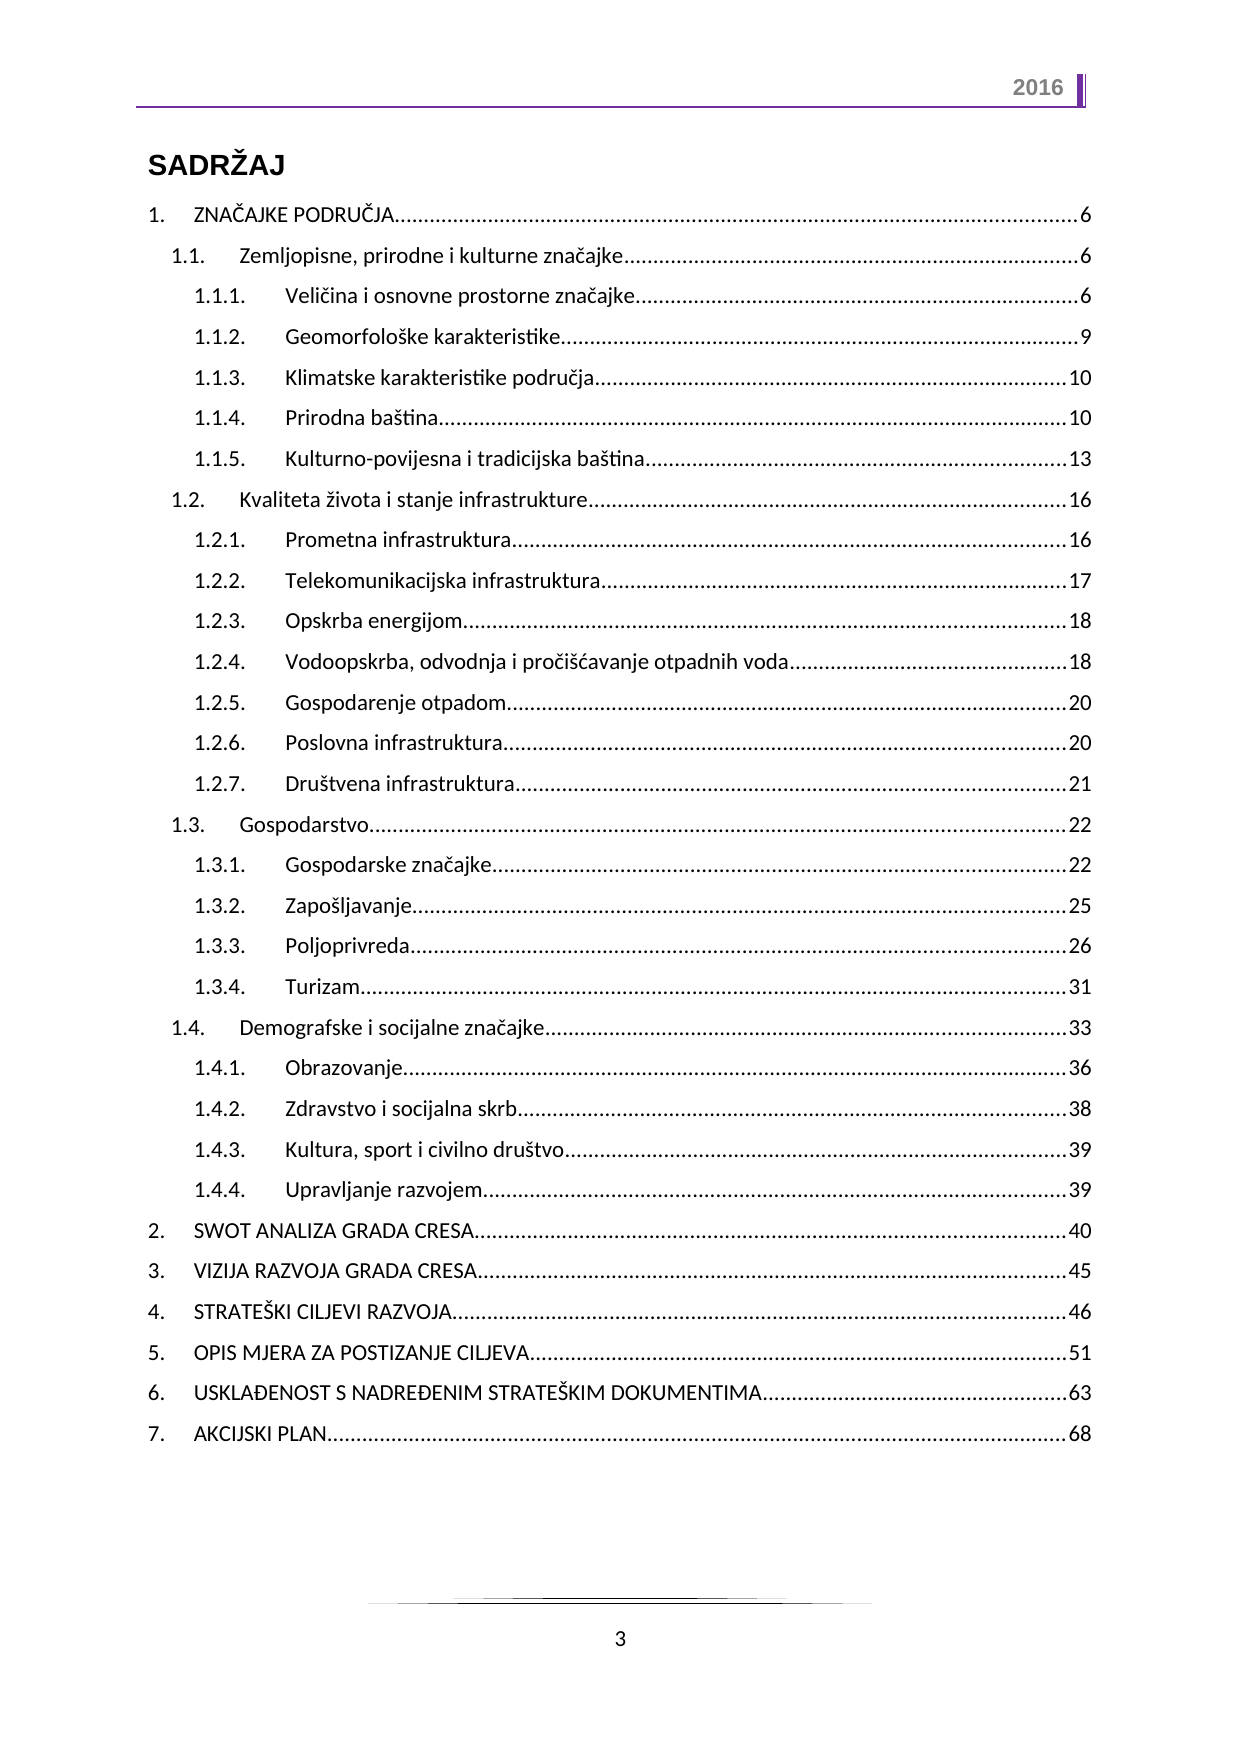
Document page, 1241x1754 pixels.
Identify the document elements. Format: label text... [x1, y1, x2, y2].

text 1.4.1. Obrazovanje 36 [193, 1053, 1093, 1082]
text 1.2. Kvaliteta života i stanje infrastrukture 16 [171, 485, 1093, 513]
text 1.3.2. Zapošljavanje 25 [193, 891, 1093, 919]
text 1.4.4. Upravljanje razvojem 39 [193, 1175, 1093, 1203]
text SADRŽAJ [148, 148, 1093, 181]
text 3. VIZIJA RAZVOJA GRADA CRESA 45 [148, 1257, 1093, 1285]
text 1.4.3. Kultura, sport i civilno društvo 39 [193, 1135, 1093, 1163]
text 1.3.1. Gospodarske značajke 22 [193, 850, 1093, 878]
text 1.2.2. Telekomunikacijska infrastruktura 17 [193, 566, 1093, 594]
text 7. AKCIJSKI PLAN 68 [148, 1419, 1093, 1447]
text 1.1. Zemljopisne, prirodne i kulturne značajke 6 [171, 241, 1093, 269]
text 1.1.2. Geomorfološke karakteristike 9 [193, 322, 1093, 350]
text 6. USKLAĐENOST S NADREĐENIM STRATEŠKIM DOKUMENTIMA 63 [148, 1378, 1093, 1407]
text 5. OPIS MJERA ZA POSTIZANJE CILJEVA 51 [148, 1338, 1093, 1366]
text 1.4.2. Zdravstvo i socijalna skrb 38 [193, 1094, 1093, 1122]
text 1. ZNAČAJKE PODRUČJA 6 [148, 200, 1093, 228]
text 1.2.4. Vodoopskrba, odvodnja i pročišćavanje otpadnih voda 18 [193, 647, 1093, 675]
text 1.1.3. Klimatske karakteristike područja 10 [193, 363, 1093, 391]
text 4. STRATEŠKI CILJEVI RAZVOJA 46 [148, 1297, 1093, 1325]
text 1.3.3. Poljoprivreda 26 [193, 932, 1093, 960]
text 1.1.1. Veličina i osnovne prostorne značajke 6 [193, 282, 1093, 310]
text 1.1.5. Kulturno-povijesna i tradicijska baština 13 [193, 444, 1093, 472]
text 1.3. Gospodarstvo 22 [171, 810, 1093, 838]
text 1.2.6. Poslovna infrastruktura 20 [193, 728, 1093, 757]
text 1.1.4. Prirodna baština 10 [193, 403, 1093, 432]
text 1.3.4. Turizam 31 [193, 972, 1093, 1000]
text 1.4. Demografske i socijalne značajke 33 [171, 1013, 1093, 1041]
text 1.2.7. Društvena infrastruktura 21 [193, 769, 1093, 797]
text 1.2.3. Opskrba energijom 18 [193, 607, 1093, 635]
text 1.2.1. Prometna infrastruktura 16 [193, 525, 1093, 553]
text 1.2.5. Gospodarenje otpadom 20 [193, 688, 1093, 716]
text 2. SWOT ANALIZA GRADA CRESA 40 [148, 1216, 1093, 1244]
